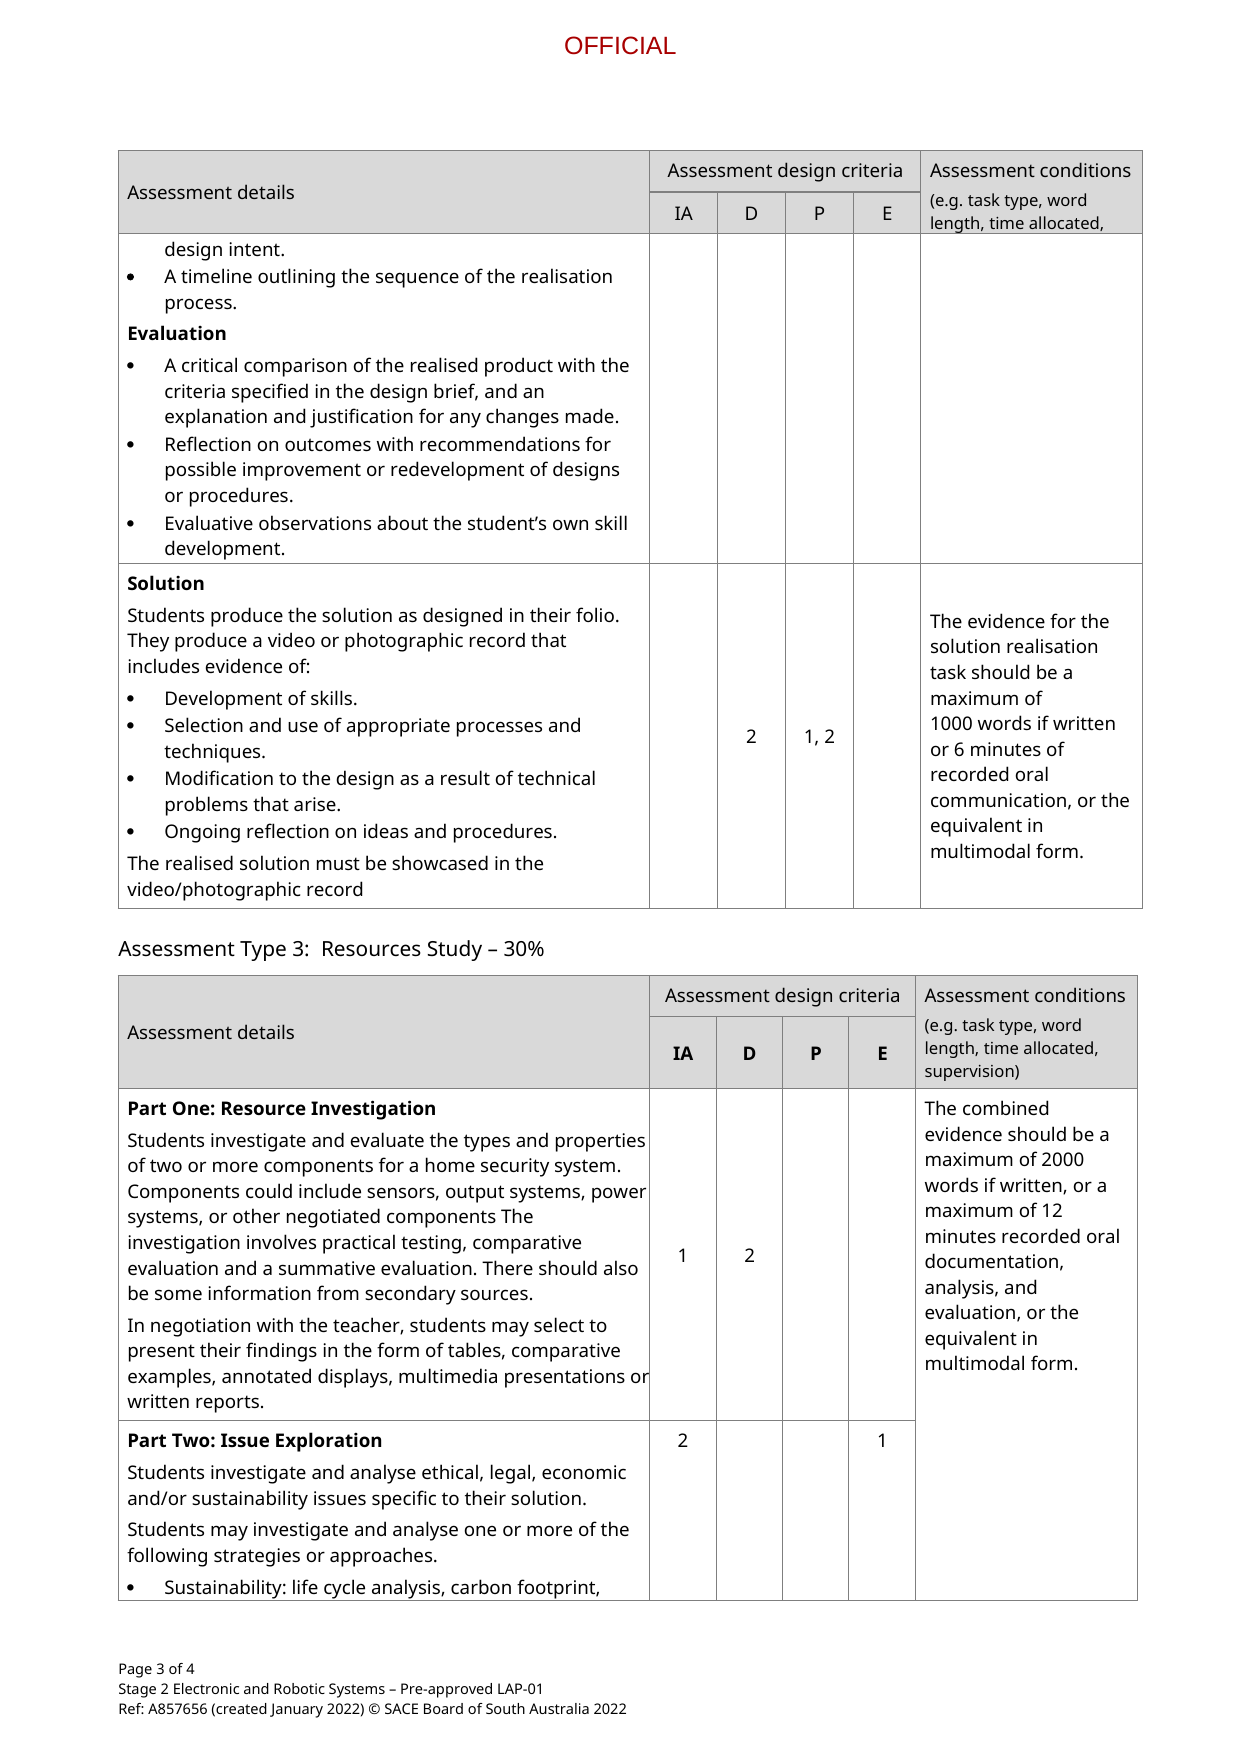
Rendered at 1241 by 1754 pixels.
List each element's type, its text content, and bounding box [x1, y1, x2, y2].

table_cell E [854, 193, 920, 233]
table_cell 1, 2 [786, 564, 853, 908]
table_cell D [717, 1017, 782, 1088]
table_cell 2 [718, 564, 785, 908]
table_cell 1 [650, 234, 717, 563]
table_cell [119, 234, 649, 563]
table_cell Part One: Resource Investigation Students investigate and evaluate the types and properties of two or more components for a home security system. Components could include sensors, output systems, power systems, or other negotiated components The investigation involves practical testing, comparative evaluation and a summative evaluation. There should also be some information from secondary sources. In negotiation with the teacher, students may select to present their findings in the form of tables, comparative examples, annotated displays, multimedia presentations or written reports. [119, 1089, 649, 1420]
table_cell 1 [650, 1089, 716, 1420]
table_cell [786, 234, 853, 563]
table_cell Solution Students produce the solution as designed in their folio. They produce a video or photographic record that includes evidence of: Development of skills. Selection and use of appropriate processes and techniques. Modification to the design as a result of technical problems that arise. Ongoing reflection on ideas and procedures. The realised solution must be showcased in the video/photographic record [119, 564, 649, 908]
table_cell IA [650, 193, 717, 233]
table_header Assessment details [119, 976, 649, 1088]
table_cell E [849, 1017, 915, 1088]
text Assessment Type 3: Resources Study – 30% [118, 934, 1122, 962]
table_header Assessment details [119, 151, 649, 233]
table_cell [783, 1089, 848, 1420]
table_cell [854, 564, 920, 908]
table_cell The evidence for the solution realisation task should be a maximum of 1000 words if written or 6 minutes of recorded oral communication, or the equivalent in multimodal form. [921, 564, 1142, 908]
table_cell 2 [717, 1089, 782, 1420]
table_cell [921, 234, 1142, 563]
table_cell [717, 1421, 782, 1599]
table_header Assessment conditions (e.g. task type, word length, time allocated, supervision) [916, 976, 1137, 1088]
table_cell 1 [849, 1421, 915, 1599]
table_cell [783, 1421, 848, 1599]
table_cell 2 [650, 1421, 716, 1599]
table_cell P [786, 193, 853, 233]
table_cell [650, 564, 717, 908]
table_header Assessment design criteria [650, 976, 915, 1016]
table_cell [119, 1421, 649, 1599]
table_cell IA [650, 1017, 716, 1088]
table_cell [849, 1089, 915, 1420]
table_header Assessment conditions (e.g. task type, word length, time allocated, supervision) [921, 151, 1142, 233]
table_cell The combined evidence should be a maximum of 2000 words if written, or a maximum of 12 minutes recorded oral documentation, analysis, and evaluation, or the equivalent in multimodal form. [916, 1089, 1137, 1599]
table_cell 1 [718, 234, 785, 563]
table_cell P [783, 1017, 848, 1088]
table_header Assessment design criteria [650, 151, 920, 191]
table_cell D [718, 193, 785, 233]
table_cell 1 [854, 234, 920, 563]
